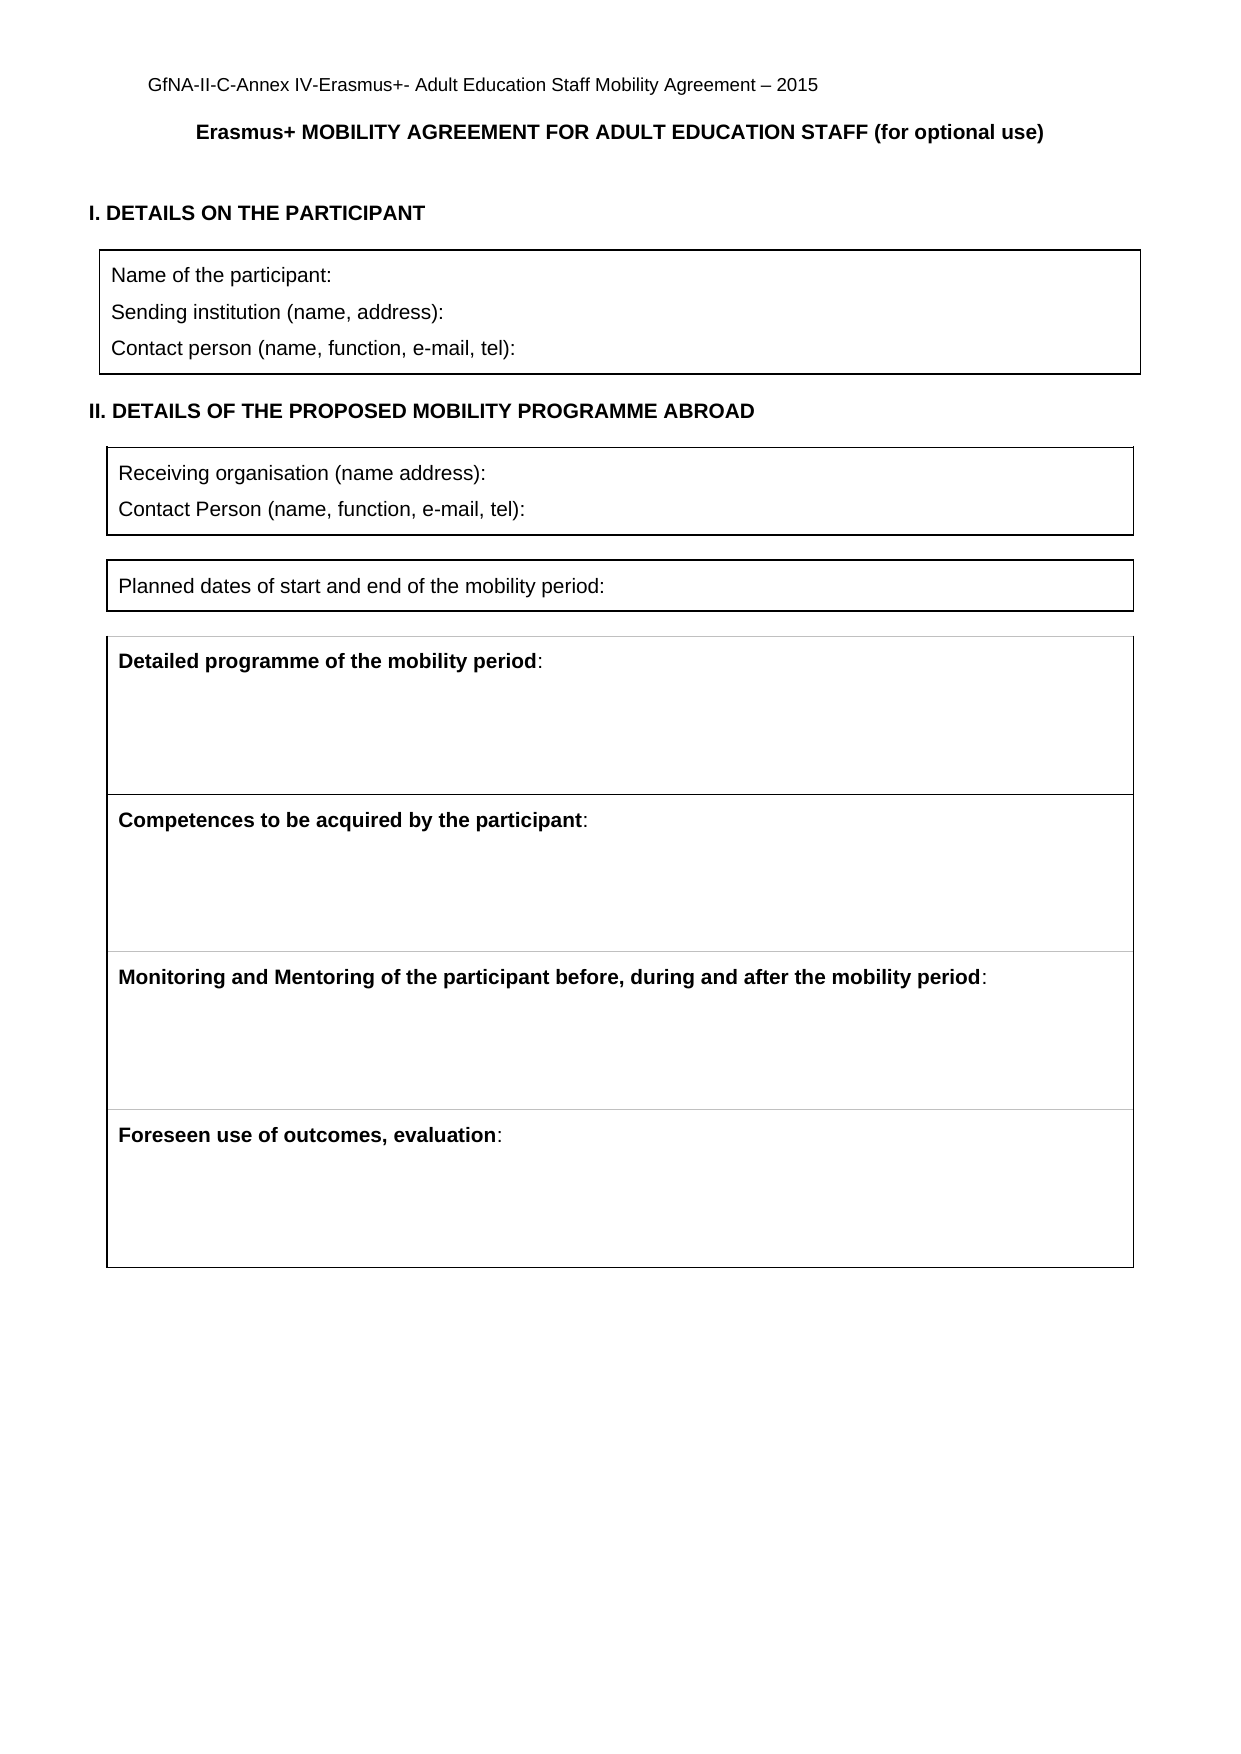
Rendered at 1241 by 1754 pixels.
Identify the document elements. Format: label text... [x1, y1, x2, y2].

table_cell Monitoring and Mentoring of the participant before, during and after the mobility period: [108, 952, 1133, 1109]
table_header Detailed programme of the mobility period: [108, 637, 1133, 793]
text I. DETAILS ON THE PARTICIPANT [89, 201, 1092, 225]
table_cell Foreseen use of outcomes, evaluation: [108, 1110, 1133, 1267]
table_header Receiving organisation (name address): Contact Person (name, function, e-mail, tel): [108, 448, 1133, 534]
text Erasmus+ MOBILITY AGREEMENT FOR ADULT EDUCATION STAFF (for optional use) [148, 119, 1092, 143]
table_header Name of the participant: Sending institution (name, address): Contact person (name, function, e-mail, tel): [100, 251, 1140, 373]
text II. DETAILS OF THE PROPOSED MOBILITY PROGRAMME ABROAD [89, 398, 1092, 422]
table_header Planned dates of start and end of the mobility period: [108, 561, 1133, 610]
table_cell Competences to be acquired by the participant: [108, 795, 1133, 951]
